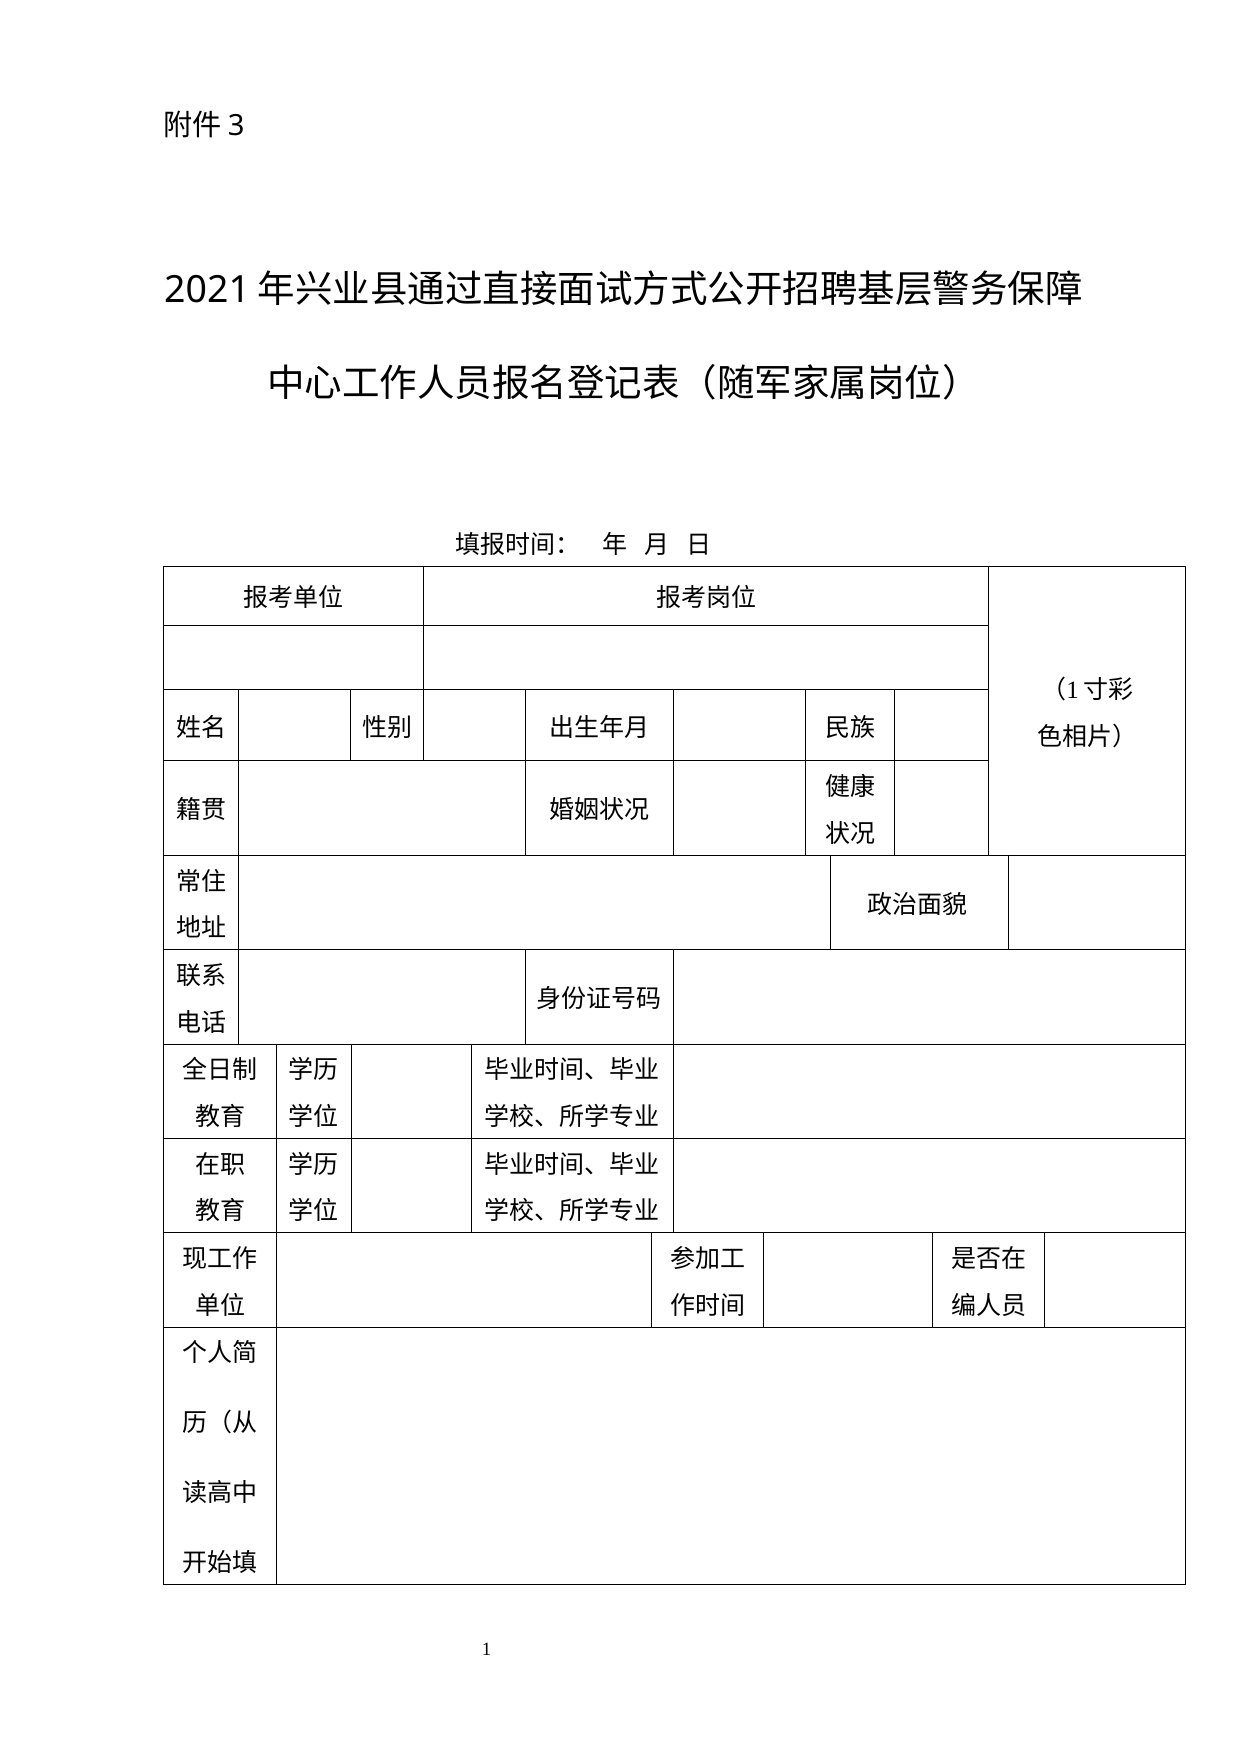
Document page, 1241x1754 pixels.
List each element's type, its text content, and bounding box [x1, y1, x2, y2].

table_cell [164, 626, 423, 689]
table_cell [352, 1045, 471, 1138]
table_cell 是否在编人员 [933, 1233, 1044, 1327]
table_cell 身份证号码 [526, 950, 673, 1043]
table_cell 个人简历（从读高中开始填写） [164, 1328, 276, 1584]
text 填报时间： 年 月 日 [149, 519, 1082, 566]
table_header 报考岗位 [424, 567, 988, 624]
table_cell 在职 教育 [164, 1139, 276, 1232]
table_cell [239, 761, 525, 855]
text 2021年兴业县通过直接面试方式公开招聘基层警务保障中心工作人员报名登记表（随军家属岗位） [163, 239, 1082, 426]
table_cell 联系电话 [164, 950, 238, 1043]
table_cell 民族 [806, 690, 894, 760]
table_cell 毕业时间、毕业学校、所学专业 [472, 1139, 673, 1232]
table_cell [674, 761, 805, 855]
table_cell 全日制教育 [164, 1045, 276, 1138]
table_cell 参加工作时间 [652, 1233, 763, 1327]
table_cell 毕业时间、毕业学校、所学专业 [472, 1045, 673, 1138]
table_cell 姓名 [164, 690, 238, 760]
table_cell [277, 1233, 651, 1327]
table_cell [1045, 1233, 1185, 1327]
table_cell [424, 690, 525, 760]
table_cell [895, 761, 988, 855]
table_cell [239, 856, 830, 949]
table_cell 学历 学位 [277, 1139, 351, 1232]
table_cell [895, 690, 988, 760]
table_cell [352, 1139, 471, 1232]
table_header （1寸彩 色相片） [989, 567, 1185, 855]
table_cell 出生年月 [526, 690, 673, 760]
table_header 报考单位 [164, 567, 423, 624]
table_cell [239, 950, 525, 1043]
table_cell [424, 626, 988, 689]
table_cell [764, 1233, 932, 1327]
table_cell [1009, 856, 1185, 949]
table_cell 婚姻状况 [526, 761, 673, 855]
table_cell 学历 学位 [277, 1045, 351, 1138]
table_cell [674, 690, 805, 760]
table_cell [277, 1328, 1185, 1584]
table_cell [674, 1139, 1185, 1232]
table_cell 籍贯 [164, 761, 238, 855]
table_cell [239, 690, 350, 760]
table_cell [674, 1045, 1185, 1138]
table_cell 健康状况 [806, 761, 894, 855]
table_cell [674, 950, 1185, 1043]
table_cell 常住地址 [164, 856, 238, 949]
text 附件3 [163, 99, 1082, 146]
table_cell 现工作 单位 [164, 1233, 276, 1327]
table_cell 性别 [351, 690, 423, 760]
table_cell 政治面貌 [831, 856, 1008, 949]
